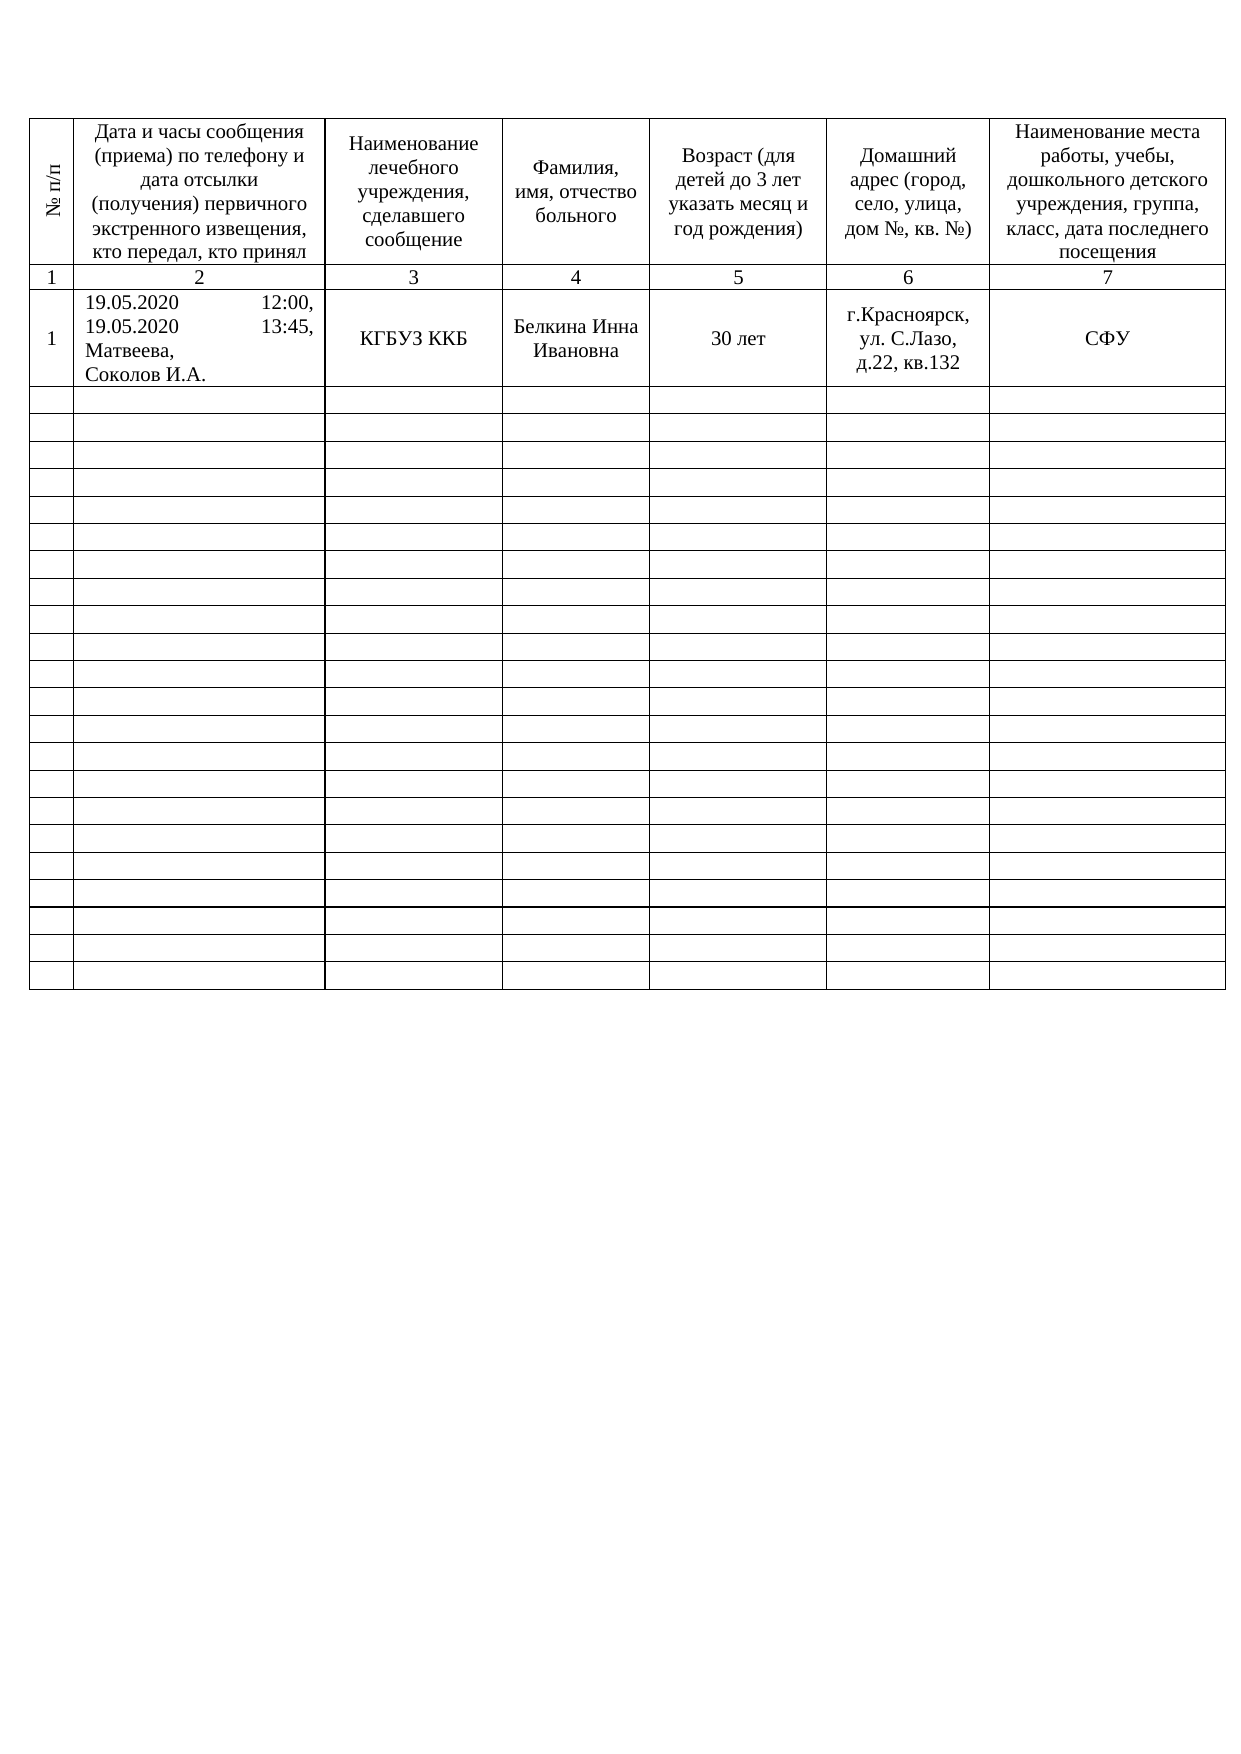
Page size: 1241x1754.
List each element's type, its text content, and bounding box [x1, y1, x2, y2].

table_cell [827, 962, 989, 989]
table_cell [30, 634, 73, 660]
table_header Возраст (для детей до 3 лет указать месяц и год рождения) [650, 119, 826, 263]
table_cell [650, 853, 826, 879]
table_cell [30, 414, 73, 441]
table_cell [74, 497, 324, 523]
table_cell [326, 442, 502, 468]
table_cell [827, 825, 989, 852]
table_cell [827, 688, 989, 715]
table_cell [326, 688, 502, 715]
table_cell [326, 387, 502, 413]
table_cell [30, 825, 73, 852]
table_cell [74, 688, 324, 715]
table_cell [827, 798, 989, 824]
table_cell [990, 497, 1225, 523]
table_cell [326, 962, 502, 989]
table_cell [827, 880, 989, 906]
table_cell [827, 469, 989, 496]
table_cell [650, 771, 826, 797]
table_cell [74, 551, 324, 578]
table_cell [503, 497, 649, 523]
table_cell [650, 579, 826, 605]
table_cell [326, 825, 502, 852]
table_cell 30 лет [650, 290, 826, 386]
table_cell [503, 442, 649, 468]
table_cell [74, 908, 324, 934]
table_cell [650, 908, 826, 934]
table_cell 3 [326, 265, 502, 289]
table_cell [827, 551, 989, 578]
table_cell [503, 935, 649, 961]
table_cell [650, 661, 826, 687]
table_cell [503, 798, 649, 824]
table_cell [326, 469, 502, 496]
table_cell [990, 743, 1225, 769]
table_cell [326, 798, 502, 824]
table_cell [30, 442, 73, 468]
table_cell [30, 551, 73, 578]
table_cell 4 [503, 265, 649, 289]
table_cell [650, 442, 826, 468]
table_cell [650, 551, 826, 578]
table_cell [503, 908, 649, 934]
table_cell [650, 716, 826, 742]
table_cell [827, 606, 989, 632]
table_cell [326, 743, 502, 769]
table_cell 5 [650, 265, 826, 289]
table_cell [827, 853, 989, 879]
table_cell [326, 497, 502, 523]
table_cell [326, 634, 502, 660]
table_header № п/п [30, 119, 73, 263]
table_header Дата и часы сообщения (приема) по телефону и дата отсылки (получения) первичного экстренного извещения, кто передал, кто принял [74, 119, 324, 263]
table_cell [74, 579, 324, 605]
table_cell [990, 524, 1225, 550]
table_cell [503, 661, 649, 687]
table_cell [503, 579, 649, 605]
table_header Наименование лечебного учреждения, сделавшего сообщение [326, 119, 502, 263]
table_cell [650, 606, 826, 632]
table_cell [30, 387, 73, 413]
table_cell [30, 771, 73, 797]
table_header Наименование места работы, учебы, дошкольного детского учреждения, группа, класс, дата последнего посещения [990, 119, 1225, 263]
table_cell [30, 880, 73, 906]
table_cell [990, 935, 1225, 961]
table_cell [326, 524, 502, 550]
table_cell [990, 825, 1225, 852]
table_cell [74, 743, 324, 769]
table_cell [74, 414, 324, 441]
table_cell [30, 606, 73, 632]
table_cell СФУ [990, 290, 1225, 386]
table_cell [503, 606, 649, 632]
table_cell [503, 880, 649, 906]
table_cell г.Красноярск, ул. С.Лазо, д.22, кв.132 [827, 290, 989, 386]
table_cell [990, 606, 1225, 632]
table_cell [74, 771, 324, 797]
table_cell [30, 798, 73, 824]
table_cell [74, 825, 324, 852]
table_cell [990, 908, 1225, 934]
table_cell [74, 716, 324, 742]
table_cell [503, 469, 649, 496]
table_cell [74, 469, 324, 496]
table_cell [30, 497, 73, 523]
table_cell [74, 661, 324, 687]
table_cell [990, 716, 1225, 742]
table_cell [827, 743, 989, 769]
table_cell [326, 935, 502, 961]
table_cell [503, 853, 649, 879]
table_cell [74, 853, 324, 879]
table_cell [990, 771, 1225, 797]
table_cell [503, 387, 649, 413]
table_cell [650, 634, 826, 660]
table_cell [990, 853, 1225, 879]
table_cell [650, 798, 826, 824]
table_cell 1 [30, 265, 73, 289]
table_cell КГБУЗ ККБ [326, 290, 502, 386]
table_cell [990, 414, 1225, 441]
table_cell [74, 387, 324, 413]
table_cell [30, 716, 73, 742]
table_cell [30, 469, 73, 496]
table_cell [30, 579, 73, 605]
table_cell [990, 880, 1225, 906]
table_cell [990, 442, 1225, 468]
table_cell Белкина Инна Ивановна [503, 290, 649, 386]
table_cell [990, 962, 1225, 989]
table_cell [30, 935, 73, 961]
table_cell [827, 414, 989, 441]
table_cell [503, 962, 649, 989]
table_cell [326, 579, 502, 605]
table_cell [990, 688, 1225, 715]
table_cell [827, 661, 989, 687]
table_cell [503, 524, 649, 550]
table_cell [74, 634, 324, 660]
table_cell [326, 661, 502, 687]
table_cell [650, 743, 826, 769]
table_cell [503, 771, 649, 797]
table_cell [326, 414, 502, 441]
table_cell [503, 688, 649, 715]
table_cell [326, 716, 502, 742]
table_cell [503, 551, 649, 578]
table_cell [827, 497, 989, 523]
table_cell [503, 743, 649, 769]
table_cell [30, 743, 73, 769]
table_cell [990, 551, 1225, 578]
table_cell [650, 387, 826, 413]
table_cell [650, 880, 826, 906]
table_cell [990, 798, 1225, 824]
table_cell [827, 634, 989, 660]
table_cell 1 [30, 290, 73, 386]
table_cell [827, 524, 989, 550]
table_cell [827, 387, 989, 413]
table_cell [827, 935, 989, 961]
table_cell [74, 880, 324, 906]
table_cell [827, 771, 989, 797]
table_cell [650, 825, 826, 852]
table_cell [326, 551, 502, 578]
table_cell [990, 634, 1225, 660]
table_cell [74, 962, 324, 989]
table_cell [30, 688, 73, 715]
table_cell [650, 469, 826, 496]
table_cell [650, 962, 826, 989]
table_cell [503, 634, 649, 660]
table_cell [74, 935, 324, 961]
table_cell [326, 771, 502, 797]
table_cell [326, 853, 502, 879]
table_cell [650, 497, 826, 523]
table_header Домашний адрес (город, село, улица, дом №, кв. №) [827, 119, 989, 263]
table_header Фамилия, имя, отчество больного [503, 119, 649, 263]
table_cell 7 [990, 265, 1225, 289]
table_cell [650, 524, 826, 550]
table_cell [827, 716, 989, 742]
table_cell [30, 853, 73, 879]
table_cell [503, 825, 649, 852]
table_cell [827, 579, 989, 605]
table_cell [990, 579, 1225, 605]
table_cell 19.05.2020 12:00, 19.05.2020 13:45, Матвеева, Соколов И.А. [74, 290, 324, 386]
table_cell [326, 908, 502, 934]
table_cell [990, 661, 1225, 687]
table_cell 6 [827, 265, 989, 289]
table_cell [74, 606, 324, 632]
table_cell [30, 962, 73, 989]
table_cell [650, 414, 826, 441]
table_cell [990, 469, 1225, 496]
table_cell [503, 716, 649, 742]
table_cell [326, 606, 502, 632]
table_cell [326, 880, 502, 906]
table_cell [827, 442, 989, 468]
table_cell [74, 442, 324, 468]
table_cell [30, 908, 73, 934]
table_cell [650, 935, 826, 961]
table_cell [650, 688, 826, 715]
table_cell [503, 414, 649, 441]
table_cell [30, 524, 73, 550]
table_cell 2 [74, 265, 324, 289]
table_cell [74, 524, 324, 550]
table_cell [30, 661, 73, 687]
table_cell [827, 908, 989, 934]
table_cell [990, 387, 1225, 413]
table_cell [74, 798, 324, 824]
